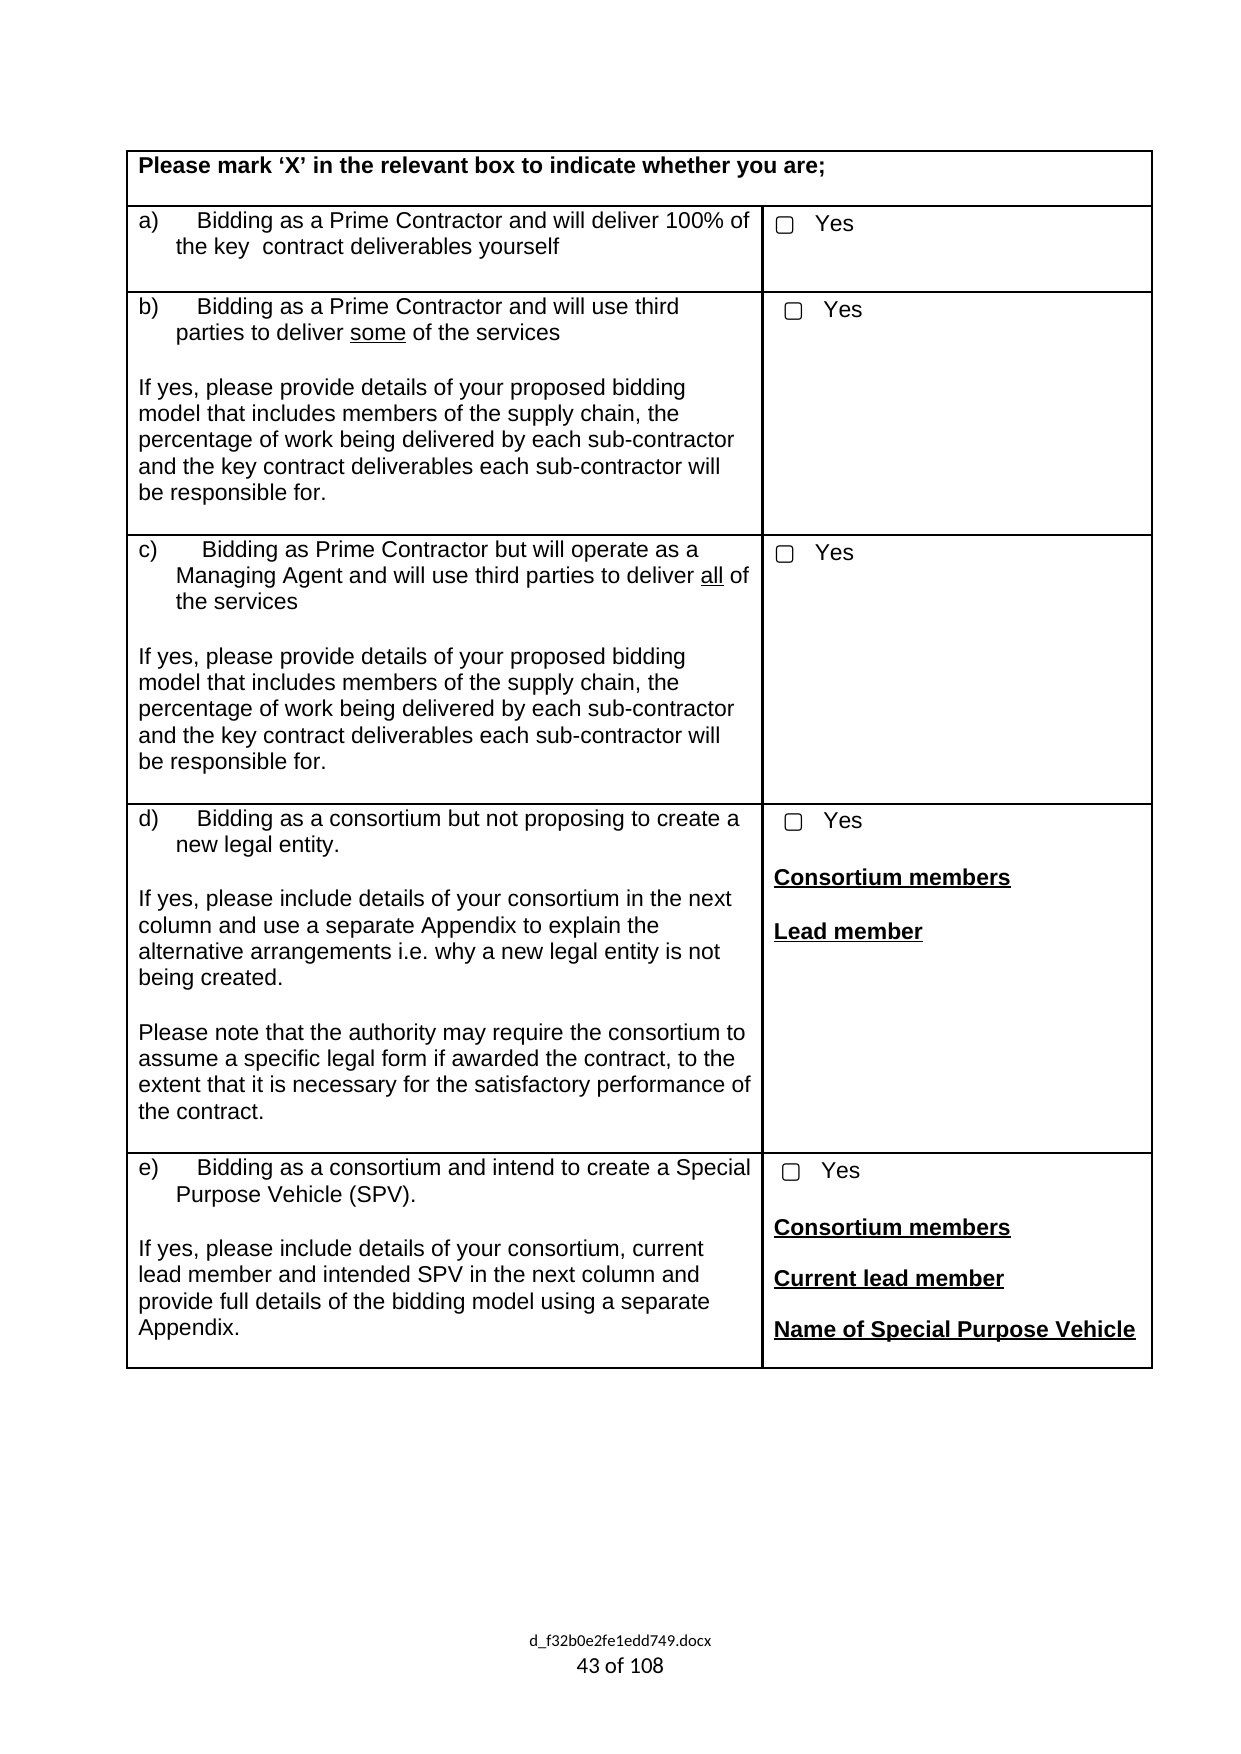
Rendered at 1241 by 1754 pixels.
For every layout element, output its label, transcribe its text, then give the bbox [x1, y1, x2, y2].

table_cell b) Bidding as a Prime Contractor and will use third parties to deliver some of the services If yes, please provide details of your proposed bidding model that includes members of the supply chain, the percentage of work being delivered by each sub-contractor and the key contract deliverables each sub-contractor will be responsible for. [128, 293, 761, 533]
table_cell [1153, 803, 1157, 1152]
table_cell Please mark ‘X’ in the relevant box to indicate whether you are; [128, 152, 1151, 205]
table_cell [1153, 534, 1157, 802]
table_cell c) Bidding as Prime Contractor but will operate as a Managing Agent and will use third parties to deliver all of the services If yes, please provide details of your proposed bidding model that includes members of the supply chain, the percentage of work being delivered by each sub-contractor and the key contract deliverables each sub-contractor will be responsible for. [128, 536, 761, 802]
table_cell [1153, 150, 1157, 205]
table_cell ▢ Yes [764, 536, 1151, 802]
table_cell ▢ Yes [764, 207, 1151, 291]
table_cell ▢ Yes Consortium members Lead member [764, 805, 1151, 1152]
table_cell e) Bidding as a consortium and intend to create a Special Purpose Vehicle (SPV). If yes, please include details of your consortium, current lead member and intended SPV in the next column and provide full details of the bidding model using a separate Appendix. [128, 1154, 761, 1367]
table_cell ▢ Yes [764, 293, 1151, 533]
table_cell [1153, 205, 1157, 291]
table_cell [1153, 1152, 1157, 1367]
table_cell a) Bidding as a Prime Contractor and will deliver 100% of the key contract deliverables yourself [128, 207, 761, 291]
table_cell [1153, 291, 1157, 533]
table_cell ▢ Yes Consortium members Current lead member Name of Special Purpose Vehicle [764, 1154, 1151, 1367]
table_cell d) Bidding as a consortium but not proposing to create a new legal entity. If yes, please include details of your consortium in the next column and use a separate Appendix to explain the alternative arrangements i.e. why a new legal entity is not being created. Please note that the authority may require the consortium to assume a specific legal form if awarded the contract, to the extent that it is necessary for the satisfactory performance of the contract. [128, 805, 761, 1152]
